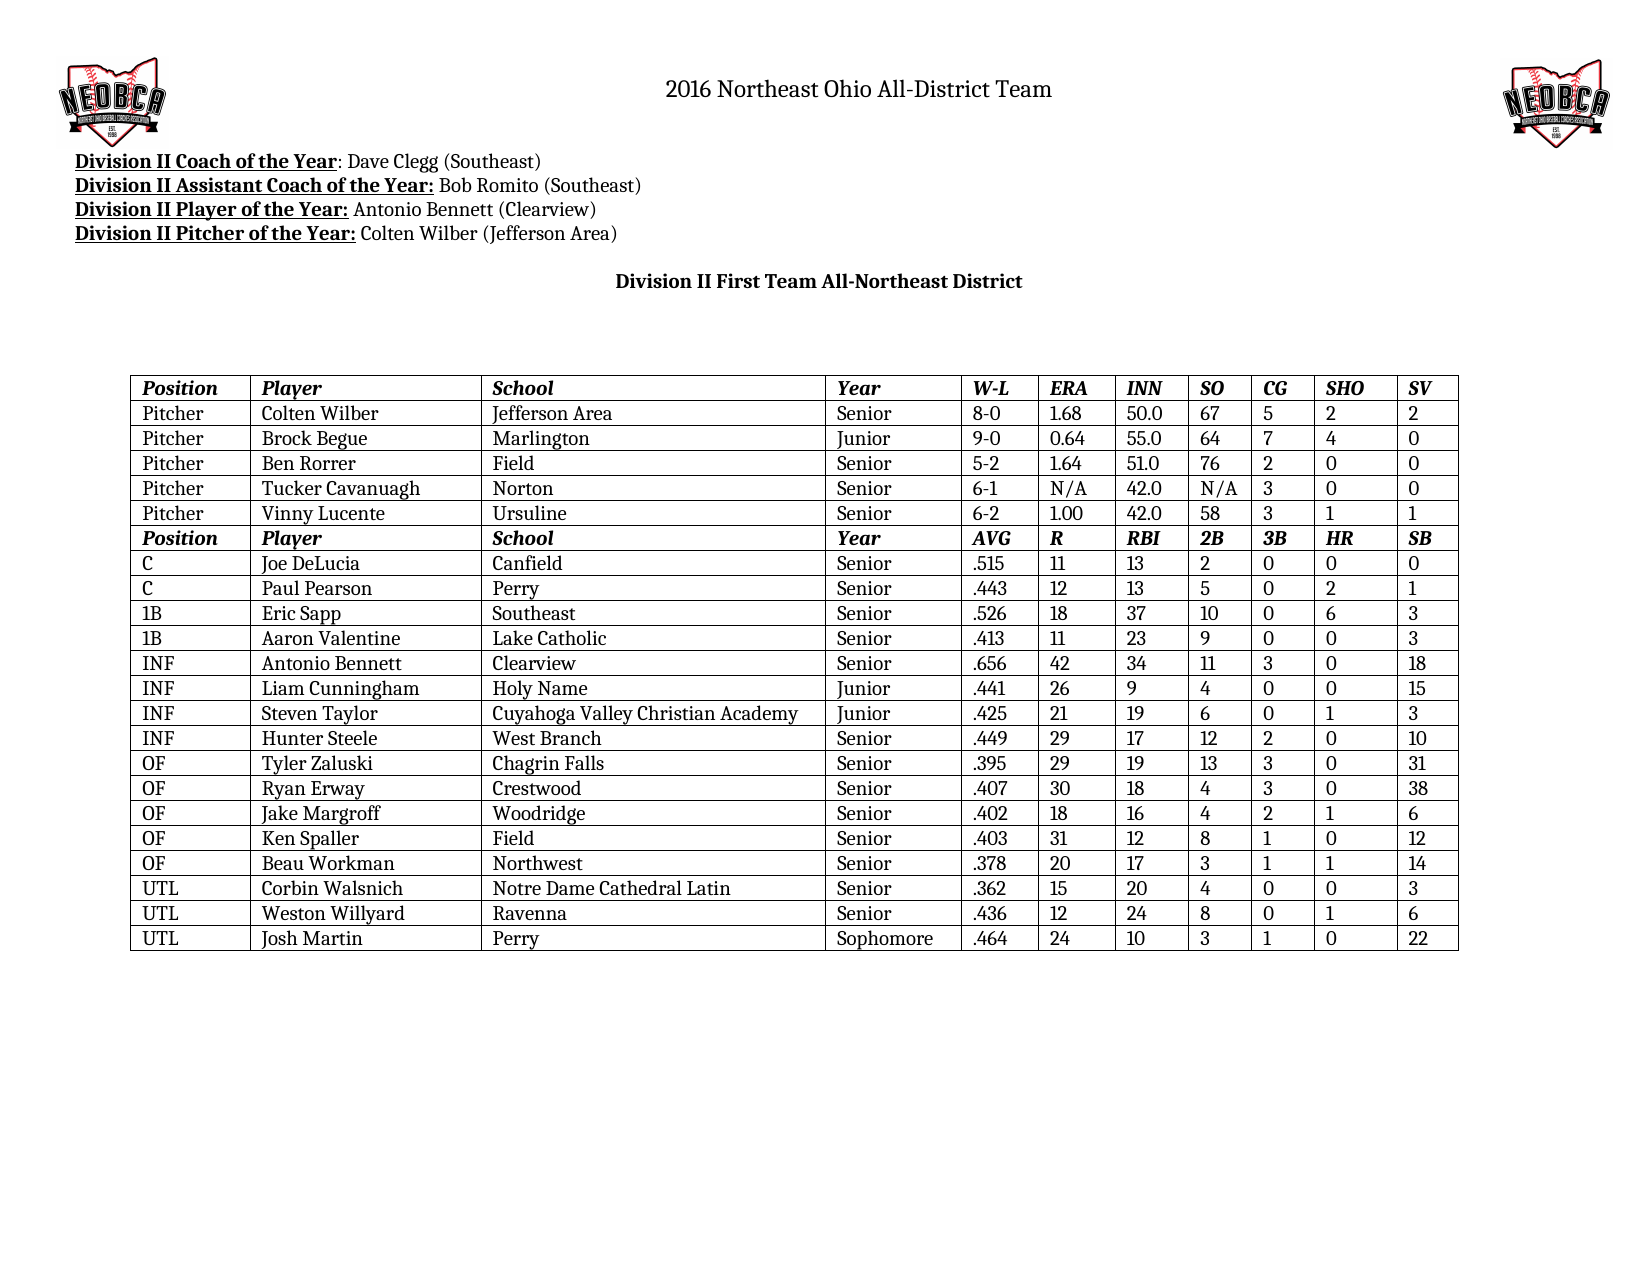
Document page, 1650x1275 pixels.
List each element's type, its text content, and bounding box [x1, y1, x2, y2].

text Division II Player of the Year: Antonio Bennett (Clearview) [75, 198, 1563, 222]
table_cell 18 [1116, 776, 1188, 800]
table_cell UTL [131, 926, 250, 950]
table_cell 13 [1116, 551, 1188, 575]
table_cell 0 [1315, 726, 1397, 750]
table_cell Hunter Steele [251, 726, 481, 750]
table_cell Liam Cunningham [251, 676, 481, 700]
table_cell 4 [1189, 676, 1251, 700]
table_cell 4 [1189, 776, 1251, 800]
table_cell Pitcher [131, 426, 250, 450]
table_cell Field [482, 451, 825, 475]
table_cell 19 [1116, 701, 1188, 725]
table_cell 1 [1398, 501, 1458, 525]
table_cell 67 [1189, 401, 1251, 425]
table_cell Senior [826, 401, 961, 425]
table_header SHO [1315, 376, 1397, 400]
table_cell Junior [826, 426, 961, 450]
table_cell .362 [962, 876, 1038, 900]
table_cell 0 [1252, 626, 1314, 650]
table_cell 1 [1315, 701, 1397, 725]
table_cell Senior [826, 901, 961, 925]
table_cell Southeast [482, 601, 825, 625]
table_cell 3 [1252, 776, 1314, 800]
table_cell 5 [1252, 401, 1314, 425]
table_header Player [251, 376, 481, 400]
table_cell 23 [1116, 626, 1188, 650]
table_cell SB [1398, 526, 1458, 550]
table_cell 42.0 [1116, 476, 1188, 500]
table_cell 51.0 [1116, 451, 1188, 475]
table_cell Senior [826, 601, 961, 625]
table_cell 0 [1315, 876, 1397, 900]
table_cell .526 [962, 601, 1038, 625]
table_cell 20 [1039, 851, 1115, 875]
table_cell 0 [1315, 776, 1397, 800]
table_cell 55.0 [1116, 426, 1188, 450]
table_cell .656 [962, 651, 1038, 675]
table_cell Paul Pearson [251, 576, 481, 600]
table_cell Tucker Cavanuagh [251, 476, 481, 500]
table_cell INF [131, 676, 250, 700]
table_cell Senior [826, 876, 961, 900]
table_cell Weston Willyard [251, 901, 481, 925]
table_cell 29 [1039, 726, 1115, 750]
table_cell 2 [1252, 726, 1314, 750]
table_cell 1 [1315, 901, 1397, 925]
table_cell 1B [131, 601, 250, 625]
table_cell Colten Wilber [251, 401, 481, 425]
table_cell OF [131, 751, 250, 775]
table_header Year [826, 376, 961, 400]
table_cell School [482, 526, 825, 550]
table_cell 1.00 [1039, 501, 1115, 525]
text Division II Pitcher of the Year: Colten Wilber (Jefferson Area) [75, 222, 1563, 246]
table_cell 3 [1189, 851, 1251, 875]
table_cell 9 [1116, 676, 1188, 700]
table_cell 1 [1315, 851, 1397, 875]
table_cell Ryan Erway [251, 776, 481, 800]
table_cell 1B [131, 626, 250, 650]
table_cell Junior [826, 676, 961, 700]
text Division II First Team All-Northeast District [75, 270, 1563, 294]
table_cell 6 [1398, 901, 1458, 925]
table_cell 0 [1252, 551, 1314, 575]
table_header SV [1398, 376, 1458, 400]
table_cell Beau Workman [251, 851, 481, 875]
table_cell 8-0 [962, 401, 1038, 425]
table_cell Player [251, 526, 481, 550]
table_cell 26 [1039, 676, 1115, 700]
table_cell 13 [1189, 751, 1251, 775]
table_cell 0 [1252, 601, 1314, 625]
table_cell 0 [1315, 926, 1397, 950]
table_cell .449 [962, 726, 1038, 750]
table_cell 1 [1315, 501, 1397, 525]
table_cell 4 [1315, 426, 1397, 450]
table_cell Field [482, 826, 825, 850]
table_cell 0 [1398, 451, 1458, 475]
table_cell Sophomore [826, 926, 961, 950]
table_cell 2B [1189, 526, 1251, 550]
table_cell 0 [1398, 476, 1458, 500]
table_cell Vinny Lucente [251, 501, 481, 525]
table_cell 0.64 [1039, 426, 1115, 450]
table_cell UTL [131, 876, 250, 900]
table_cell Clearview [482, 651, 825, 675]
table_cell Antonio Bennett [251, 651, 481, 675]
table_cell Crestwood [482, 776, 825, 800]
table_cell 3B [1252, 526, 1314, 550]
table_cell 2 [1315, 576, 1397, 600]
table_cell 3 [1252, 501, 1314, 525]
table_cell 12 [1189, 726, 1251, 750]
table_cell Jefferson Area [482, 401, 825, 425]
table_header SO [1189, 376, 1251, 400]
table_cell 29 [1039, 751, 1115, 775]
table_cell Canfield [482, 551, 825, 575]
table_cell R [1039, 526, 1115, 550]
table_cell .515 [962, 551, 1038, 575]
table_cell 34 [1116, 651, 1188, 675]
table_cell Ravenna [482, 901, 825, 925]
table_cell 30 [1039, 776, 1115, 800]
table_cell 17 [1116, 726, 1188, 750]
table_header ERA [1039, 376, 1115, 400]
table_cell 3 [1398, 701, 1458, 725]
table_cell .407 [962, 776, 1038, 800]
table_cell 0 [1315, 676, 1397, 700]
table_cell 11 [1189, 651, 1251, 675]
table_header CG [1252, 376, 1314, 400]
table_cell 6-1 [962, 476, 1038, 500]
table_cell AVG [962, 526, 1038, 550]
table_cell 0 [1315, 626, 1397, 650]
table_cell 1.64 [1039, 451, 1115, 475]
table_cell Ben Rorrer [251, 451, 481, 475]
table_cell 0 [1315, 751, 1397, 775]
table_cell 64 [1189, 426, 1251, 450]
table_cell 0 [1315, 551, 1397, 575]
table_cell 10 [1116, 926, 1188, 950]
table_cell West Branch [482, 726, 825, 750]
table_cell 5-2 [962, 451, 1038, 475]
table_cell 17 [1116, 851, 1188, 875]
table_cell 1 [1252, 851, 1314, 875]
table_cell Steven Taylor [251, 701, 481, 725]
table_cell Senior [826, 551, 961, 575]
table_cell 1 [1252, 926, 1314, 950]
table_cell 7 [1252, 426, 1314, 450]
table_cell N/A [1039, 476, 1115, 500]
table_cell 11 [1039, 626, 1115, 650]
table_cell RBI [1116, 526, 1188, 550]
table_cell 21 [1039, 701, 1115, 725]
table_cell C [131, 551, 250, 575]
table_cell Senior [826, 651, 961, 675]
table_cell 6 [1398, 801, 1458, 825]
table_cell 0 [1315, 476, 1397, 500]
table_cell 2 [1398, 401, 1458, 425]
table_cell 13 [1116, 576, 1188, 600]
table_cell INF [131, 651, 250, 675]
table_cell 38 [1398, 776, 1458, 800]
table_cell OF [131, 851, 250, 875]
table_cell 4 [1189, 876, 1251, 900]
table_cell 3 [1189, 926, 1251, 950]
table_cell 42 [1039, 651, 1115, 675]
table_cell 2 [1189, 551, 1251, 575]
table_cell 10 [1398, 726, 1458, 750]
table_cell 8 [1189, 901, 1251, 925]
table_cell Woodridge [482, 801, 825, 825]
table_cell Senior [826, 626, 961, 650]
table_cell Senior [826, 826, 961, 850]
table_cell Perry [482, 576, 825, 600]
table_cell 50.0 [1116, 401, 1188, 425]
table_cell 0 [1398, 551, 1458, 575]
table_cell HR [1315, 526, 1397, 550]
table_cell 1 [1398, 576, 1458, 600]
table_cell 58 [1189, 501, 1251, 525]
table_cell 22 [1398, 926, 1458, 950]
text Division II Assistant Coach of the Year: Bob Romito (Southeast) [75, 174, 1563, 198]
table_cell 0 [1398, 426, 1458, 450]
table_cell 18 [1039, 601, 1115, 625]
table_cell Lake Catholic [482, 626, 825, 650]
table_header School [482, 376, 825, 400]
table_cell 0 [1252, 676, 1314, 700]
table_cell OF [131, 776, 250, 800]
table_cell 0 [1315, 651, 1397, 675]
picture [1500, 58, 1613, 150]
table_cell Holy Name [482, 676, 825, 700]
table_cell Tyler Zaluski [251, 751, 481, 775]
table_cell Junior [826, 701, 961, 725]
table_cell 0 [1252, 876, 1314, 900]
table_cell 37 [1116, 601, 1188, 625]
table_cell Joe DeLucia [251, 551, 481, 575]
table_cell 3 [1398, 876, 1458, 900]
text Division II Coach of the Year: Dave Clegg (Southeast) [75, 150, 1563, 174]
table_cell 18 [1039, 801, 1115, 825]
table_cell Pitcher [131, 401, 250, 425]
table_cell 3 [1398, 601, 1458, 625]
table_cell 0 [1252, 701, 1314, 725]
table_cell 0 [1252, 576, 1314, 600]
table_cell Senior [826, 501, 961, 525]
table_cell Notre Dame Cathedral Latin [482, 876, 825, 900]
table_cell Northwest [482, 851, 825, 875]
table_cell 12 [1116, 826, 1188, 850]
table_cell Marlington [482, 426, 825, 450]
table_cell Ursuline [482, 501, 825, 525]
table_cell .441 [962, 676, 1038, 700]
table_cell 1.68 [1039, 401, 1115, 425]
table_cell 0 [1315, 826, 1397, 850]
table_cell 5 [1189, 576, 1251, 600]
table_cell Ken Spaller [251, 826, 481, 850]
table_cell 2 [1252, 451, 1314, 475]
table_cell 31 [1398, 751, 1458, 775]
table_cell Aaron Valentine [251, 626, 481, 650]
table_cell 20 [1116, 876, 1188, 900]
table_cell 4 [1189, 801, 1251, 825]
table_cell Senior [826, 576, 961, 600]
table_cell 8 [1189, 826, 1251, 850]
table_cell Brock Begue [251, 426, 481, 450]
table_cell 6 [1189, 701, 1251, 725]
table_cell 6 [1315, 601, 1397, 625]
table_cell 1 [1315, 801, 1397, 825]
table_cell .402 [962, 801, 1038, 825]
table_cell 24 [1116, 901, 1188, 925]
table_cell 1 [1252, 826, 1314, 850]
table_cell 2 [1252, 801, 1314, 825]
table_header INN [1116, 376, 1188, 400]
table_cell .413 [962, 626, 1038, 650]
table_cell Senior [826, 476, 961, 500]
table_cell OF [131, 801, 250, 825]
table_cell 11 [1039, 551, 1115, 575]
table_cell Pitcher [131, 476, 250, 500]
table_cell Perry [482, 926, 825, 950]
table_cell Senior [826, 851, 961, 875]
table_cell 3 [1398, 626, 1458, 650]
table_cell Jake Margroff [251, 801, 481, 825]
table_cell Senior [826, 726, 961, 750]
table_cell 3 [1252, 476, 1314, 500]
table_cell .464 [962, 926, 1038, 950]
table_cell 0 [1252, 901, 1314, 925]
table_cell Senior [826, 776, 961, 800]
table_cell 42.0 [1116, 501, 1188, 525]
table_cell .436 [962, 901, 1038, 925]
picture [56, 56, 169, 149]
table_header Position [131, 376, 250, 400]
table_cell .395 [962, 751, 1038, 775]
table_cell 9 [1189, 626, 1251, 650]
table_cell 15 [1398, 676, 1458, 700]
table_cell 6-2 [962, 501, 1038, 525]
table_cell OF [131, 826, 250, 850]
table_cell Senior [826, 451, 961, 475]
table_cell Chagrin Falls [482, 751, 825, 775]
table_cell INF [131, 701, 250, 725]
table_cell 12 [1398, 826, 1458, 850]
table_cell .425 [962, 701, 1038, 725]
table_cell INF [131, 726, 250, 750]
table_cell .378 [962, 851, 1038, 875]
table_cell Senior [826, 801, 961, 825]
table_cell Eric Sapp [251, 601, 481, 625]
table_cell Year [826, 526, 961, 550]
table_cell 2 [1315, 401, 1397, 425]
table_cell 15 [1039, 876, 1115, 900]
table_cell 9-0 [962, 426, 1038, 450]
table_cell 16 [1116, 801, 1188, 825]
table_header W-L [962, 376, 1038, 400]
table_cell C [131, 576, 250, 600]
table_cell 3 [1252, 751, 1314, 775]
table_cell 14 [1398, 851, 1458, 875]
table_cell Pitcher [131, 451, 250, 475]
table_cell Josh Martin [251, 926, 481, 950]
table_cell Cuyahoga Valley Christian Academy [482, 701, 825, 725]
table_cell 3 [1252, 651, 1314, 675]
table_cell 12 [1039, 576, 1115, 600]
table_cell 31 [1039, 826, 1115, 850]
table_cell 76 [1189, 451, 1251, 475]
table_cell Norton [482, 476, 825, 500]
table_cell .403 [962, 826, 1038, 850]
table_cell 18 [1398, 651, 1458, 675]
table_cell N/A [1189, 476, 1251, 500]
table_cell 10 [1189, 601, 1251, 625]
table_cell .443 [962, 576, 1038, 600]
table_cell UTL [131, 901, 250, 925]
table_cell Senior [826, 751, 961, 775]
table_cell 24 [1039, 926, 1115, 950]
table_cell Pitcher [131, 501, 250, 525]
table_cell 19 [1116, 751, 1188, 775]
table_cell Corbin Walsnich [251, 876, 481, 900]
table_cell Position [131, 526, 250, 550]
table_cell 12 [1039, 901, 1115, 925]
table_cell 0 [1315, 451, 1397, 475]
